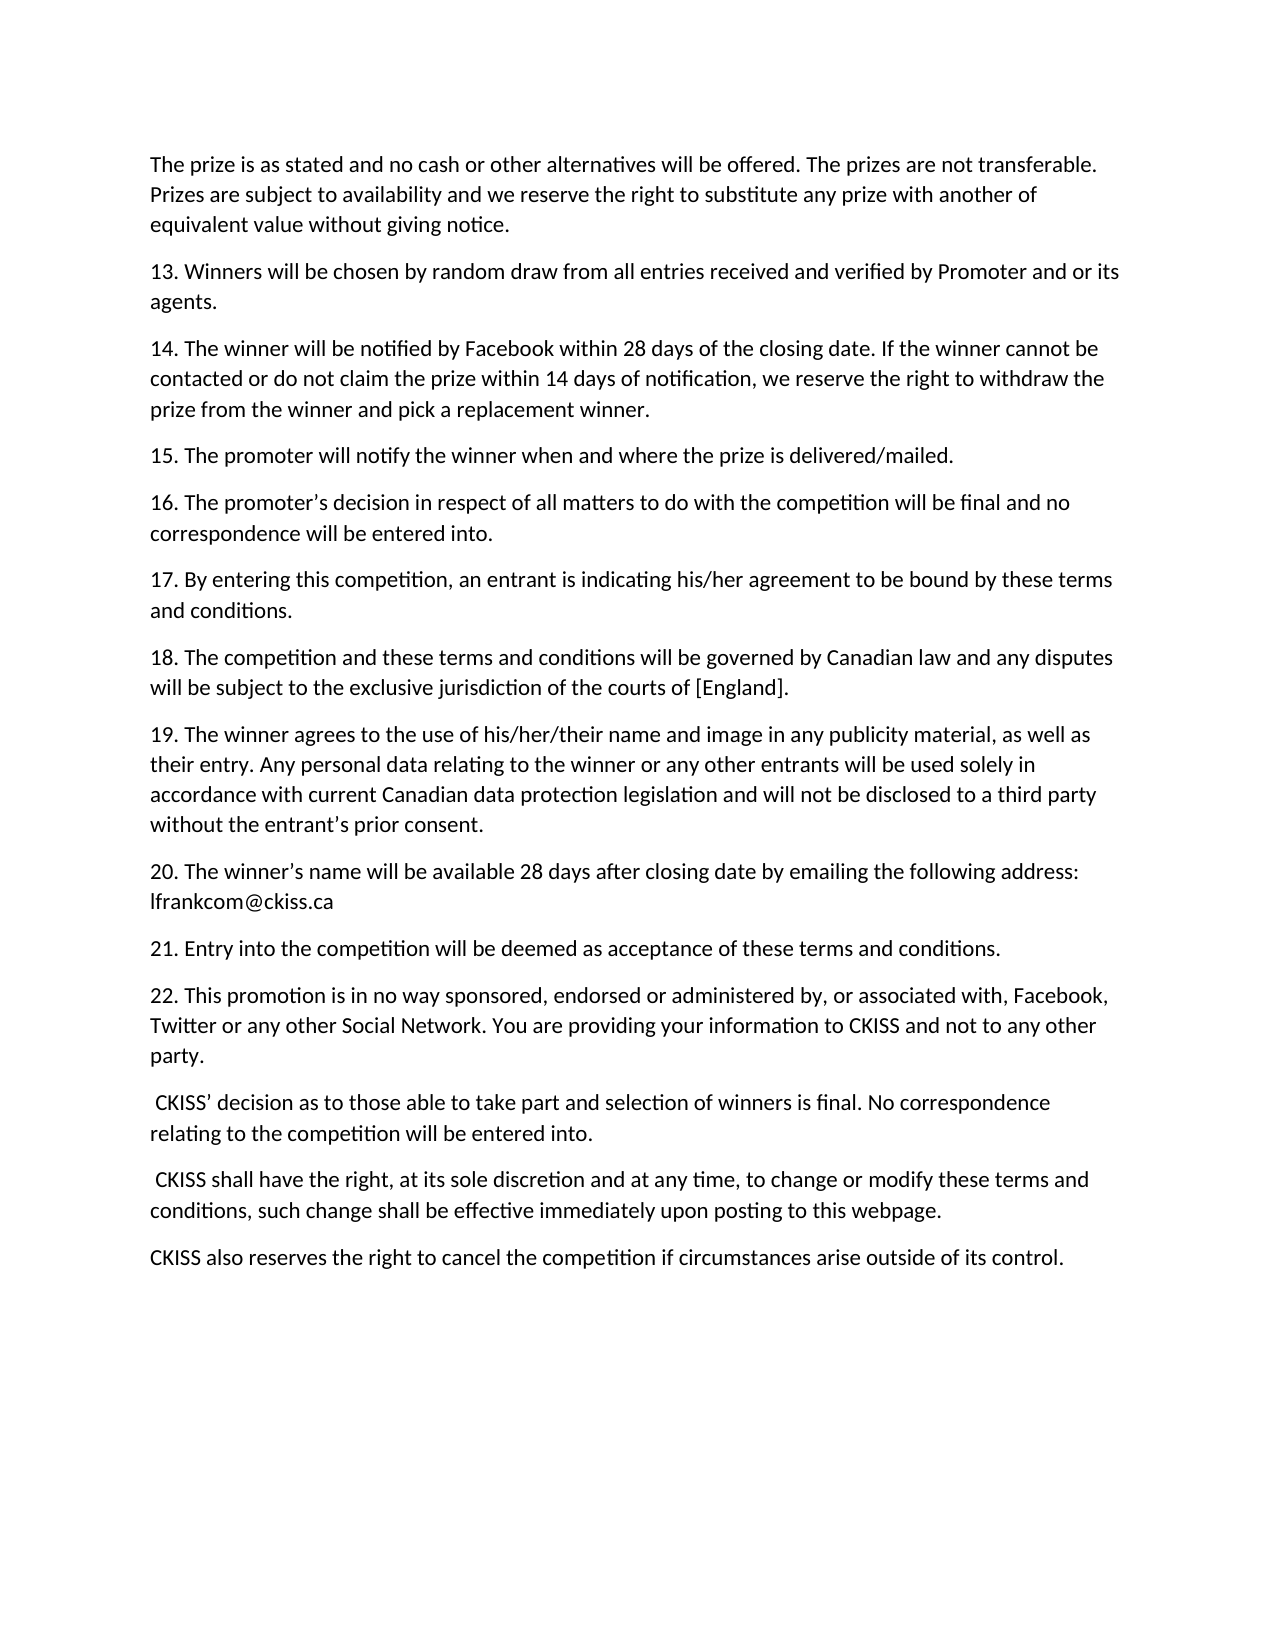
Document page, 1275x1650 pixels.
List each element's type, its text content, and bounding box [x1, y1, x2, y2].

text CKISS shall have the right, at its sole discretion and at any time, to change or modify these terms and conditions, such change shall be effective immediately upon posting to this webpage. [150, 1166, 1125, 1224]
text CKISS also reserves the right to cancel the competition if circumstances arise outside of its control. [150, 1243, 1125, 1271]
text 17. By entering this competition, an entrant is indicating his/her agreement to be bound by these terms and conditions. [150, 566, 1125, 624]
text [150, 150, 1125, 238]
text 15. The promoter will notify the winner when and where the prize is delivered/mailed. [150, 442, 1125, 470]
text 16. The promoter’s decision in respect of all matters to do with the competition will be final and no correspondence will be entered into. [150, 488, 1125, 547]
text 20. The winner’s name will be available 28 days after closing date by emailing the following address: lfrankcom@ckiss.ca [150, 857, 1125, 916]
text 14. The winner will be notified by Facebook within 28 days of the closing date. If the winner cannot be contacted or do not claim the prize within 14 days of notification, we reserve the right to withdraw the prize from the winner and pick a replacement winner. [150, 334, 1125, 423]
text CKISS’ decision as to those able to take part and selection of winners is final. No correspondence relating to the competition will be entered into. [150, 1088, 1125, 1147]
text 18. The competition and these terms and conditions will be governed by Canadian law and any disputes will be subject to the exclusive jurisdiction of the courts of [England]. [150, 643, 1125, 701]
text 21. Entry into the competition will be deemed as acceptance of these terms and conditions. [150, 934, 1125, 962]
text 22. This promotion is in no way sponsored, endorsed or administered by, or associated with, Facebook, Twitter or any other Social Network. You are providing your information to CKISS and not to any other party. [150, 981, 1125, 1070]
text 13. Winners will be chosen by random draw from all entries received and verified by Promoter and or its agents. [150, 257, 1125, 316]
text 19. The winner agrees to the use of his/her/their name and image in any publicity material, as well as their entry. Any personal data relating to the winner or any other entrants will be used solely in accordance with current Canadian data protection legislation and will not be disclosed to a third party without the entrant’s prior consent. [150, 720, 1125, 838]
